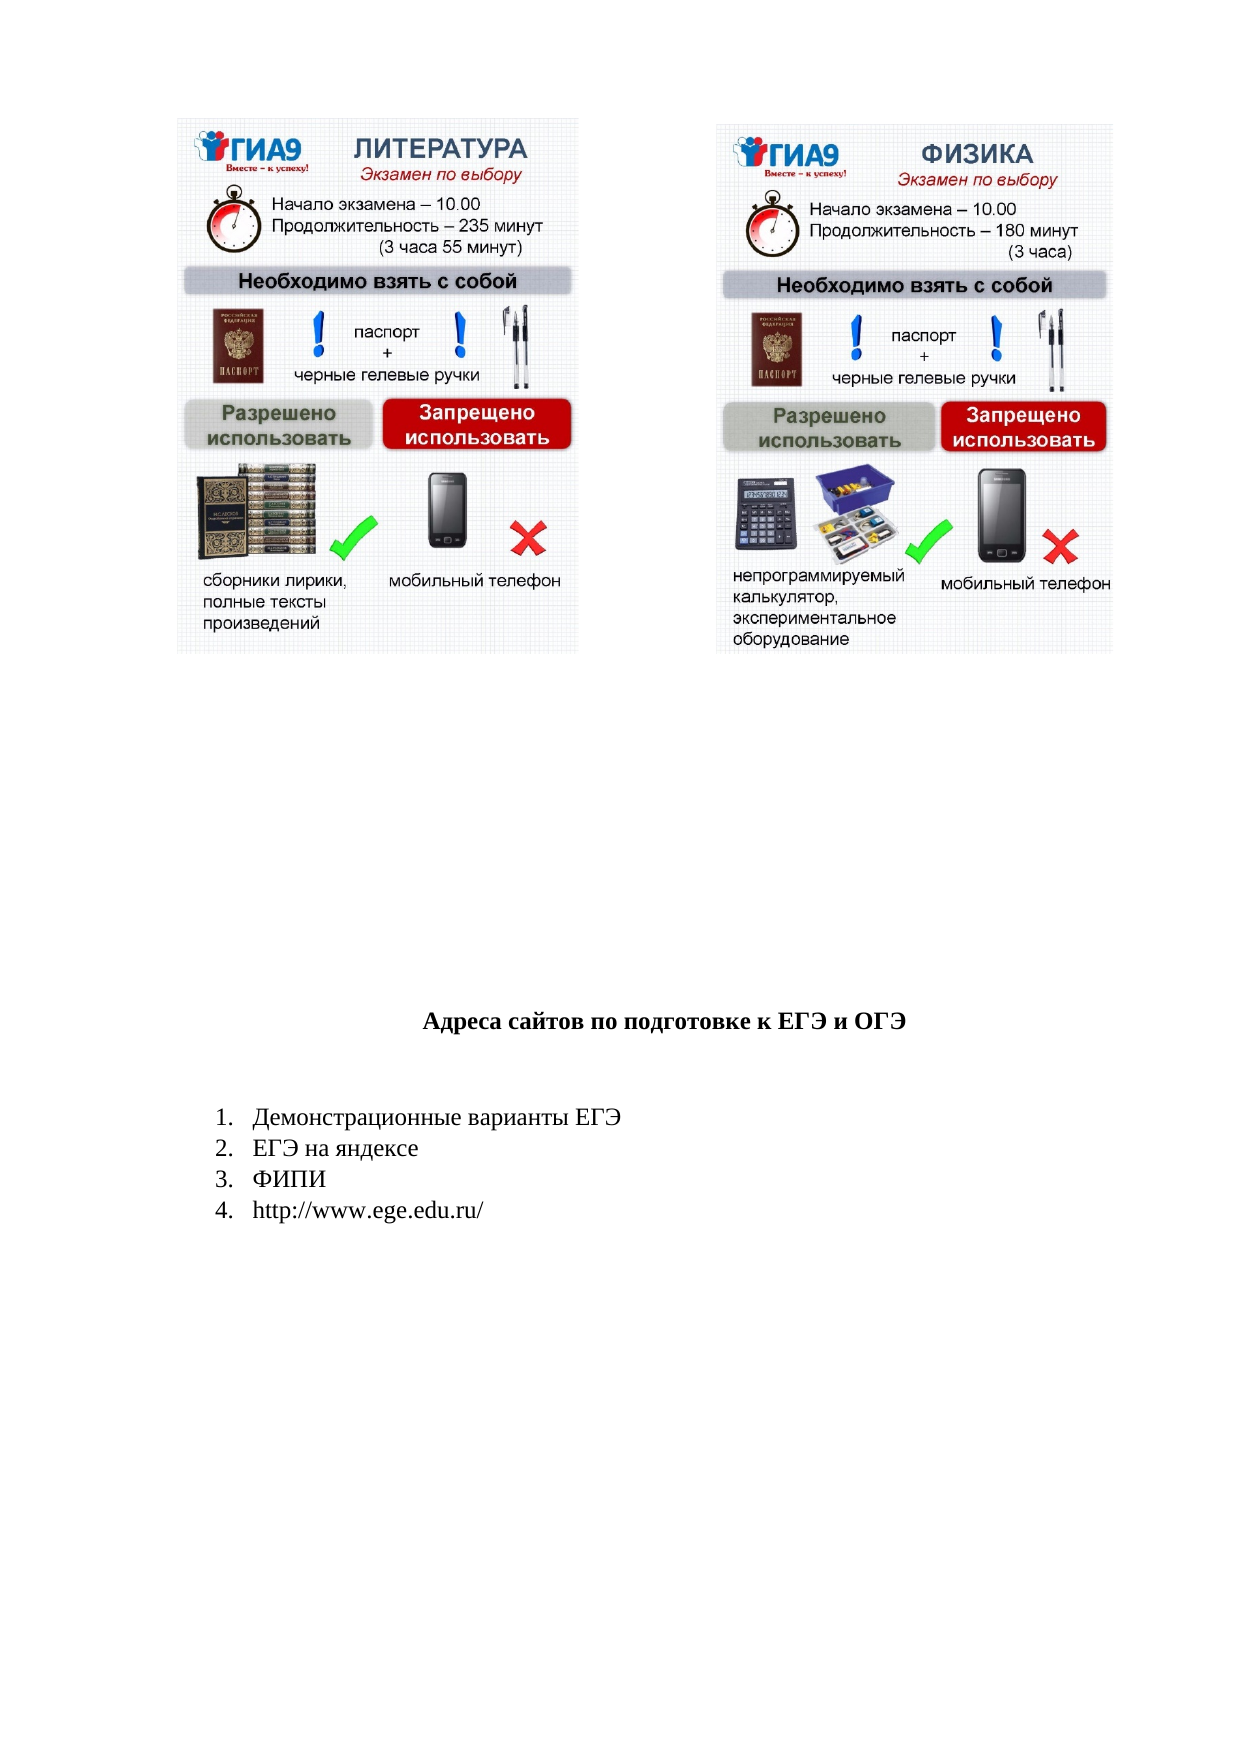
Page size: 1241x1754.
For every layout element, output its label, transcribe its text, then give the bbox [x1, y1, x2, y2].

list http://www.ege.edu.ru/ [215, 1195, 1152, 1224]
list Демонстрационные варианты ЕГЭ [215, 1102, 1152, 1131]
text Адреса сайтов по подготовке к ЕГЭ и ОГЭ [177, 1006, 1152, 1035]
picture [177, 118, 579, 654]
list ФИПИ [215, 1164, 1152, 1193]
list ЕГЭ на яндексе [215, 1133, 1152, 1162]
picture [716, 124, 1114, 654]
